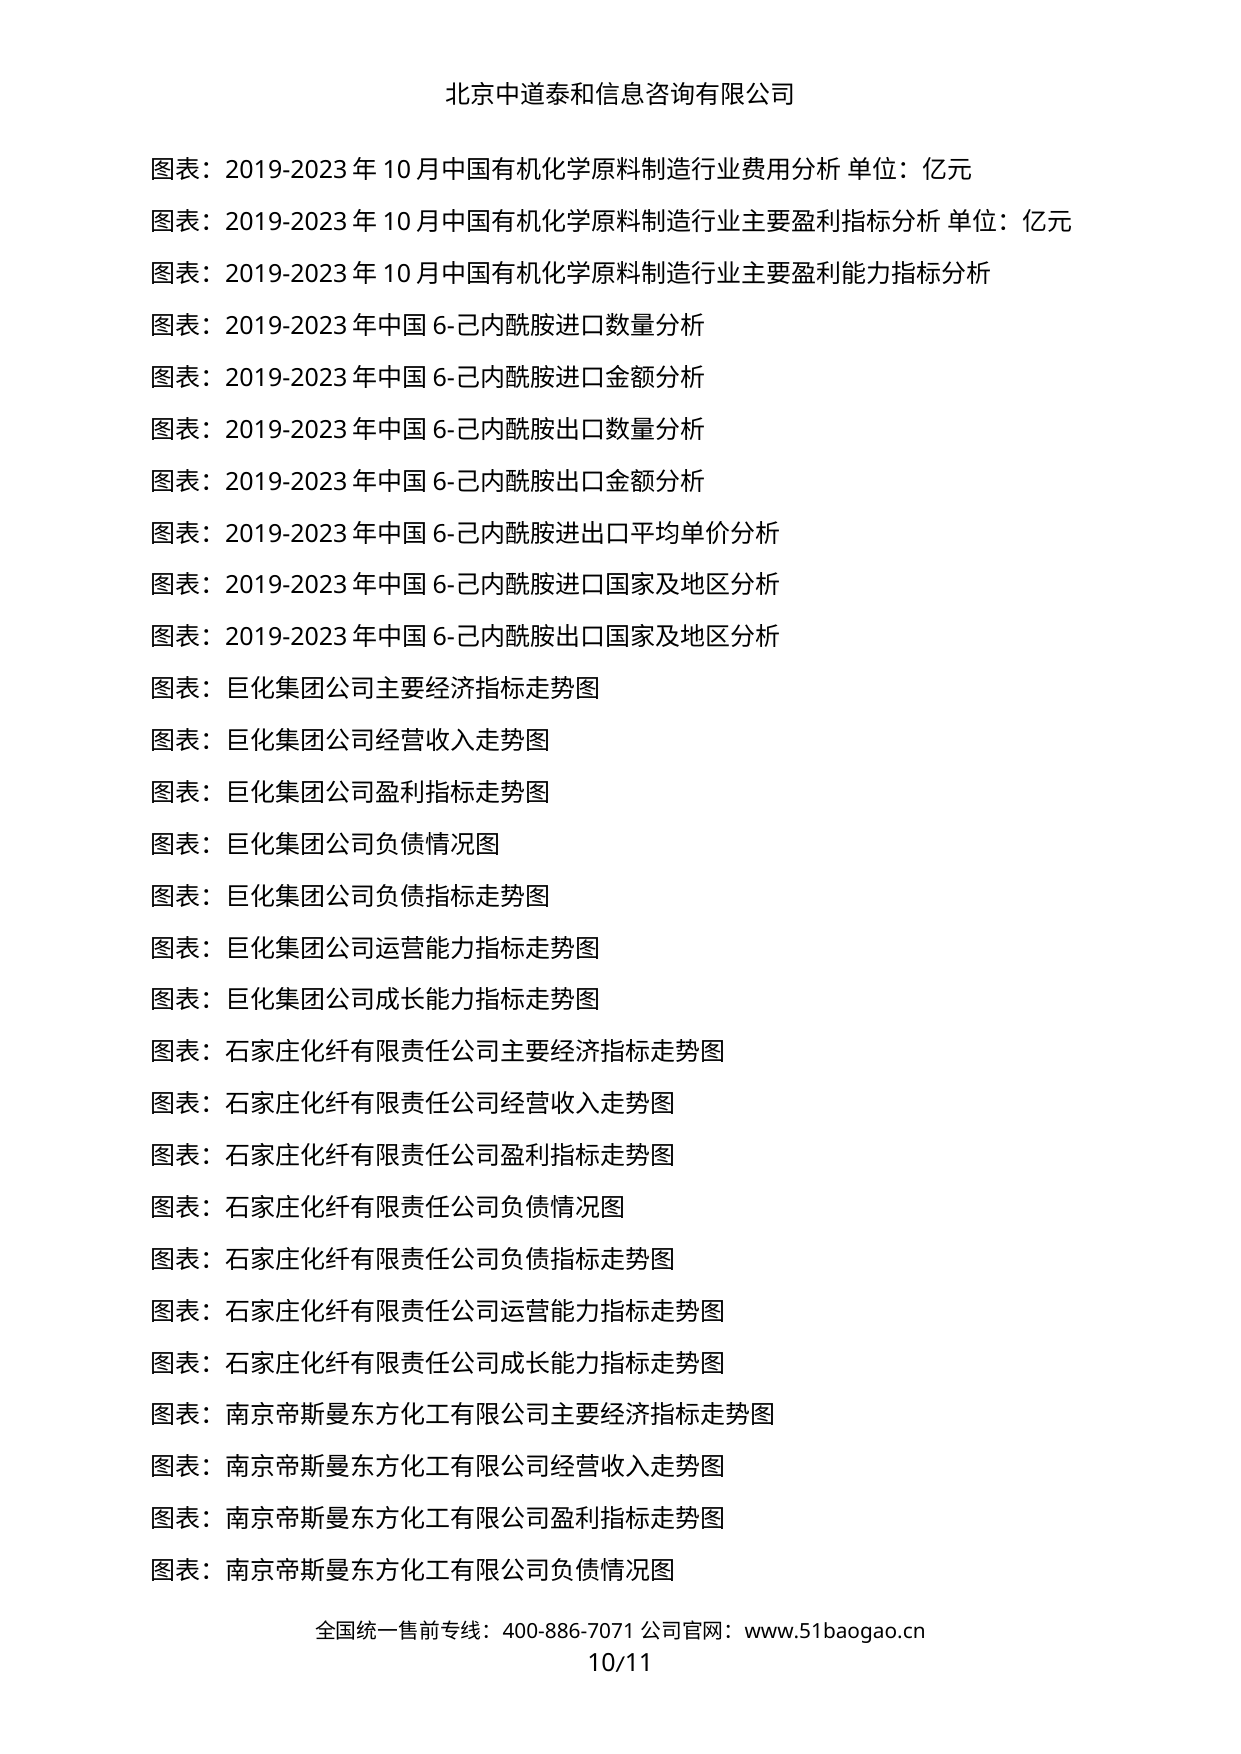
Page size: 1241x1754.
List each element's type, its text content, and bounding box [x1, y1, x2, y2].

text 图表：南京帝斯曼东方化工有限公司盈利指标走势图 [150, 1499, 1090, 1535]
text 图表：巨化集团公司负债指标走势图 [150, 876, 1090, 912]
text 图表：巨化集团公司成长能力指标走势图 [150, 980, 1090, 1016]
text 图表：2019-2023年中国6-己内酰胺进出口平均单价分析 [150, 513, 1090, 549]
text 图表：巨化集团公司盈利指标走势图 [150, 772, 1090, 809]
text 图表：石家庄化纤有限责任公司运营能力指标走势图 [150, 1291, 1090, 1327]
text 图表：2019-2023年中国6-己内酰胺出口国家及地区分析 [150, 617, 1090, 653]
text 图表：巨化集团公司经营收入走势图 [150, 721, 1090, 757]
text 图表：2019-2023年10月中国有机化学原料制造行业主要盈利指标分析 单位：亿元 [150, 202, 1090, 238]
text 图表：2019-2023年中国6-己内酰胺进口国家及地区分析 [150, 565, 1090, 601]
text 图表：巨化集团公司运营能力指标走势图 [150, 928, 1090, 964]
text 图表：南京帝斯曼东方化工有限公司主要经济指标走势图 [150, 1395, 1090, 1431]
text 图表：南京帝斯曼东方化工有限公司经营收入走势图 [150, 1447, 1090, 1483]
text 图表：石家庄化纤有限责任公司负债情况图 [150, 1187, 1090, 1224]
text 图表：2019-2023年10月中国有机化学原料制造行业费用分析 单位：亿元 [150, 150, 1090, 186]
text 图表：巨化集团公司主要经济指标走势图 [150, 669, 1090, 705]
text 图表：石家庄化纤有限责任公司主要经济指标走势图 [150, 1032, 1090, 1068]
text 图表：巨化集团公司负债情况图 [150, 824, 1090, 861]
text 图表：南京帝斯曼东方化工有限公司负债情况图 [150, 1551, 1090, 1587]
text 图表：2019-2023年中国6-己内酰胺进口数量分析 [150, 306, 1090, 342]
text 图表：2019-2023年中国6-己内酰胺进口金额分析 [150, 357, 1090, 394]
text 图表：石家庄化纤有限责任公司成长能力指标走势图 [150, 1343, 1090, 1379]
text 图表：2019-2023年中国6-己内酰胺出口数量分析 [150, 409, 1090, 446]
text 图表：石家庄化纤有限责任公司盈利指标走势图 [150, 1136, 1090, 1172]
text 图表：2019-2023年中国6-己内酰胺出口金额分析 [150, 461, 1090, 497]
text 图表：石家庄化纤有限责任公司经营收入走势图 [150, 1084, 1090, 1120]
text 图表：石家庄化纤有限责任公司负债指标走势图 [150, 1239, 1090, 1276]
text 图表：2019-2023年10月中国有机化学原料制造行业主要盈利能力指标分析 [150, 254, 1090, 290]
